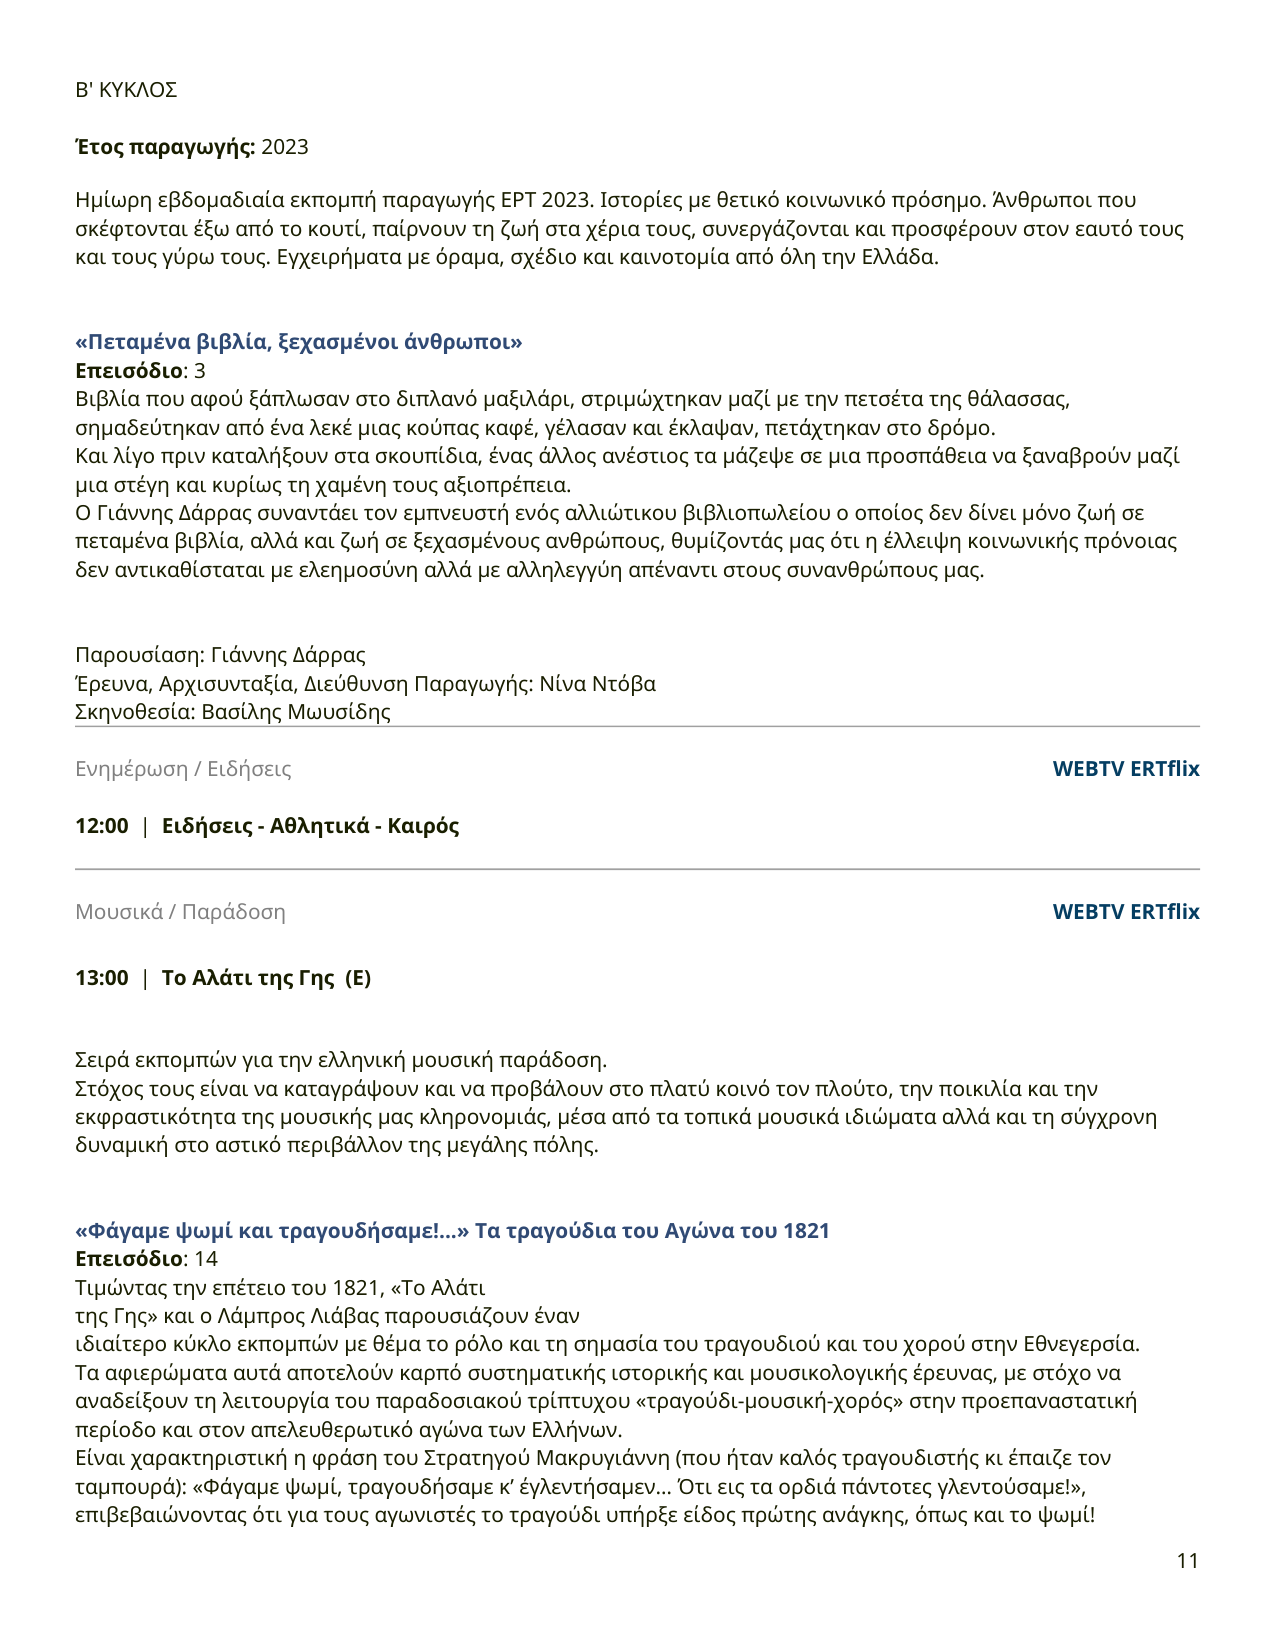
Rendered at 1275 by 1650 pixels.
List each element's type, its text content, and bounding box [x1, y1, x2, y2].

text 12:00 | Ειδήσεις - Αθλητικά - Καιρός [75, 783, 1200, 868]
text 13:00 | Το Αλάτι της Γης (E) [75, 926, 1200, 1020]
text «Φάγαμε ψωμί και τραγουδήσαμε!...» Τα τραγούδια του Αγώνα του 1821 Eπεισόδιο: 14 [75, 1159, 1200, 1273]
table_header Ενημέρωση / Ειδήσεις [75, 754, 637, 783]
table_header Μουσικά / Παράδοση [75, 897, 637, 926]
text Σειρά εκπομπών για την ελληνική μουσική παράδοση. Στόχος τους είναι να καταγράψουν και να προβάλουν στο πλατύ κοινό τον πλούτο, την ποικιλία και την εκφραστικότητα της μουσικής μας κληρονομιάς, μέσα από τα τοπικά μουσικά ιδιώματα αλλά και τη σύγχρονη δυναμική στο αστικό περιβάλλον της μεγάλης πόλης. [75, 1045, 1200, 1159]
text Παρουσίαση: Γιάννης Δάρρας Έρευνα, Αρχισυνταξία, Διεύθυνση Παραγωγής: Νίνα Ντόβα Σκηνοθεσία: Βασίλης Μωυσίδης [75, 583, 1200, 725]
table_header WEBTV ERTflix [638, 897, 1200, 926]
text Βιβλία που αφού ξάπλωσαν στο διπλανό μαξιλάρι, στριμώχτηκαν μαζί με την πετσέτα της θάλασσας, σημαδεύτηκαν από ένα λεκέ μιας κούπας καφέ, γέλασαν και έκλαψαν, πετάχτηκαν στο δρόμο. Και λίγο πριν καταλήξουν στα σκουπίδια, ένας άλλος ανέστιος τα μάζεψε σε μια προσπάθεια να ξαναβρούν μαζί μια στέγη και κυρίως τη χαμένη τους αξιοπρέπεια. Ο Γιάννης Δάρρας συναντάει τον εμπνευστή ενός αλλιώτικου βιβλιοπωλείου ο οποίος δεν δίνει μόνο ζωή σε πεταμένα βιβλία, αλλά και ζωή σε ξεχασμένους ανθρώπους, θυμίζοντάς μας ότι η έλλειψη κοινωνικής πρόνοιας δεν αντικαθίσταται με ελεημοσύνη αλλά με αλληλεγγύη απέναντι στους συνανθρώπους μας. [75, 384, 1200, 583]
text Ημίωρη εβδομαδιαία εκπομπή παραγωγής ΕΡΤ 2023. Ιστορίες με θετικό κοινωνικό πρόσημο. Άνθρωποι που σκέφτονται έξω από το κουτί, παίρνουν τη ζωή στα χέρια τους, συνεργάζονται και προσφέρουν στον εαυτό τους και τους γύρω τους. Εγχειρήματα με όραμα, σχέδιο και καινοτομία από όλη την Ελλάδα. [75, 185, 1200, 271]
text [75, 1273, 1200, 1529]
table_header WEBTV ERTflix [638, 754, 1200, 783]
text «Πεταμένα βιβλία, ξεχασμένοι άνθρωποι» Eπεισόδιο: 3 [75, 271, 1200, 384]
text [75, 75, 1200, 160]
